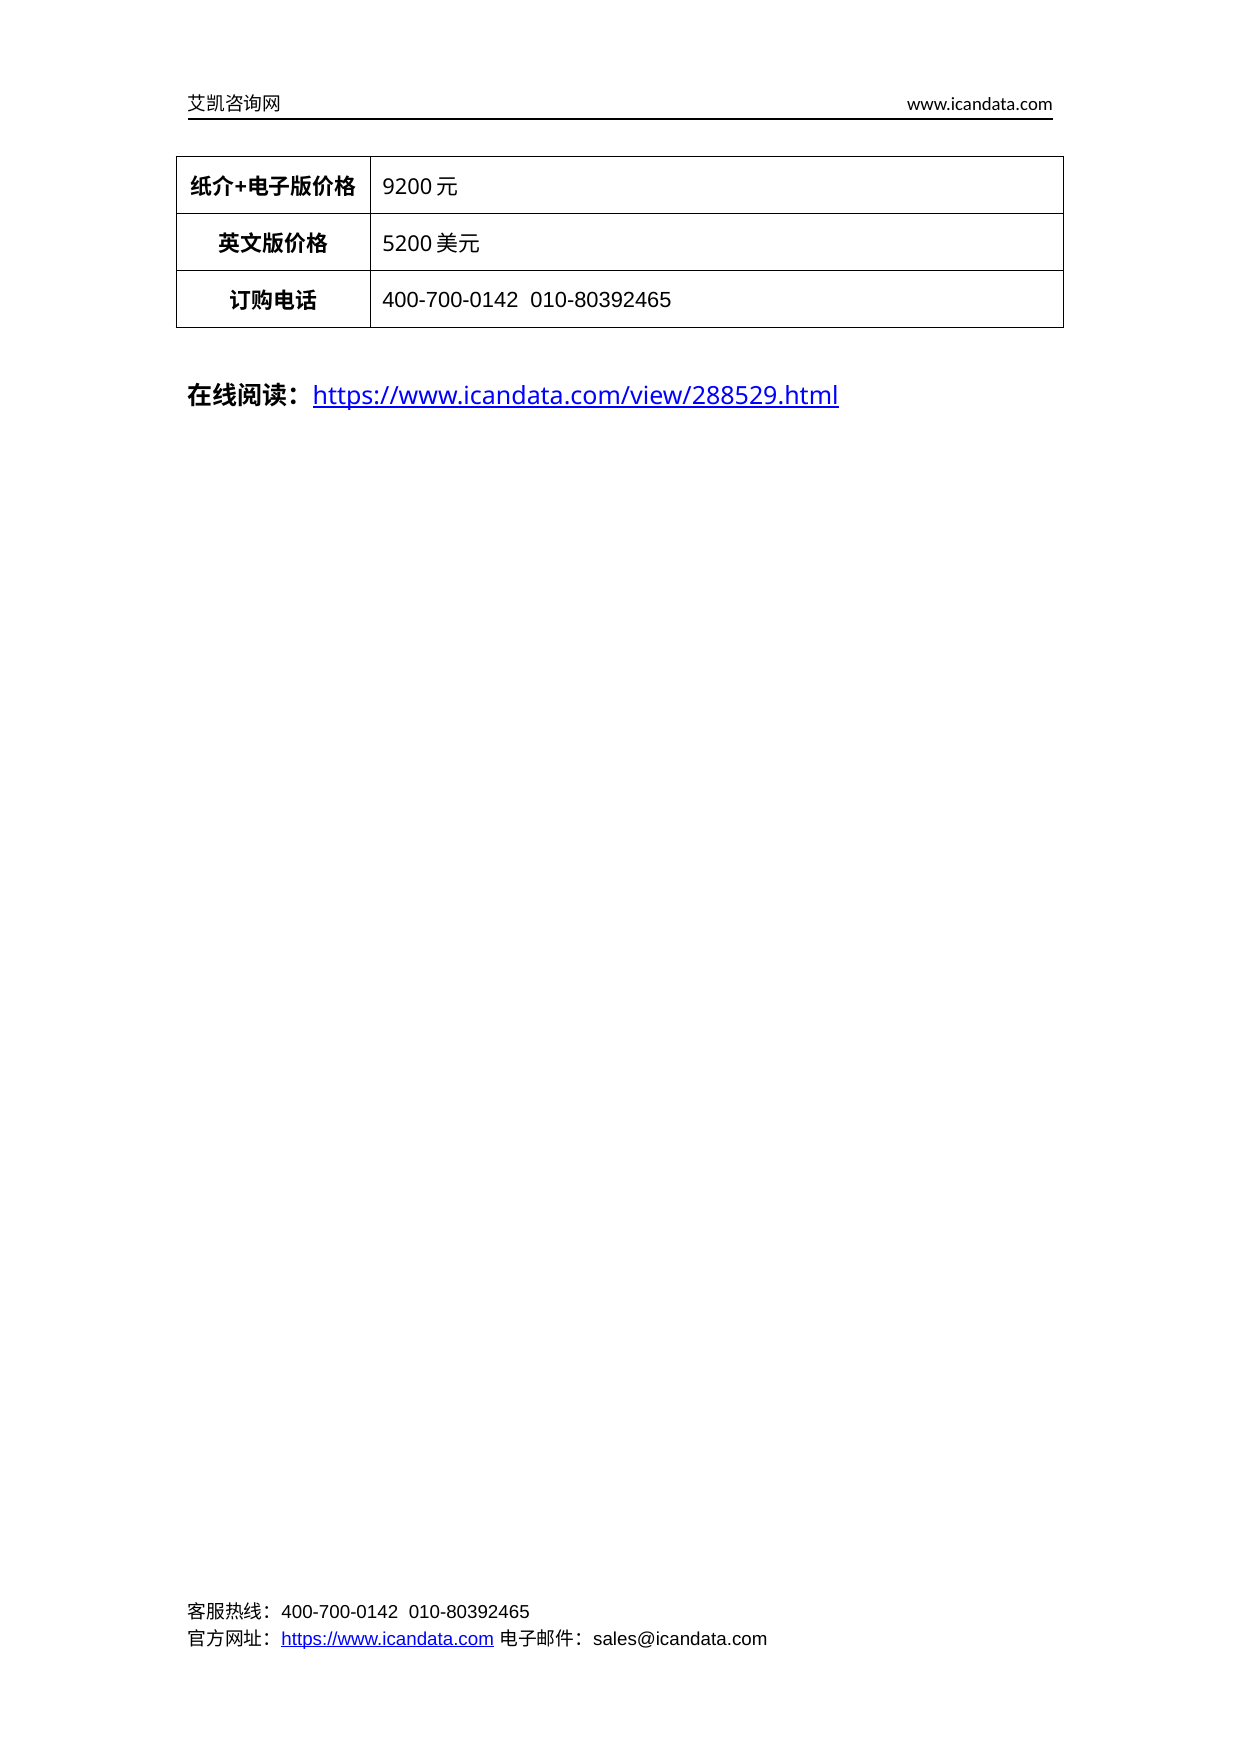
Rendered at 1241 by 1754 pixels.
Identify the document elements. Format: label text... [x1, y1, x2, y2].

table_cell 订购电话 [177, 271, 370, 327]
table_cell 纸介+电子版价格 [177, 157, 370, 213]
table_cell 9200元 [371, 157, 1063, 213]
table_cell 400-700-0142 010-80392465 [371, 271, 1063, 327]
table_cell 英文版价格 [177, 214, 370, 270]
text 在线阅读：https://www.icandata.com/view/288529.html [187, 361, 1053, 426]
table_cell 5200美元 [371, 214, 1063, 270]
